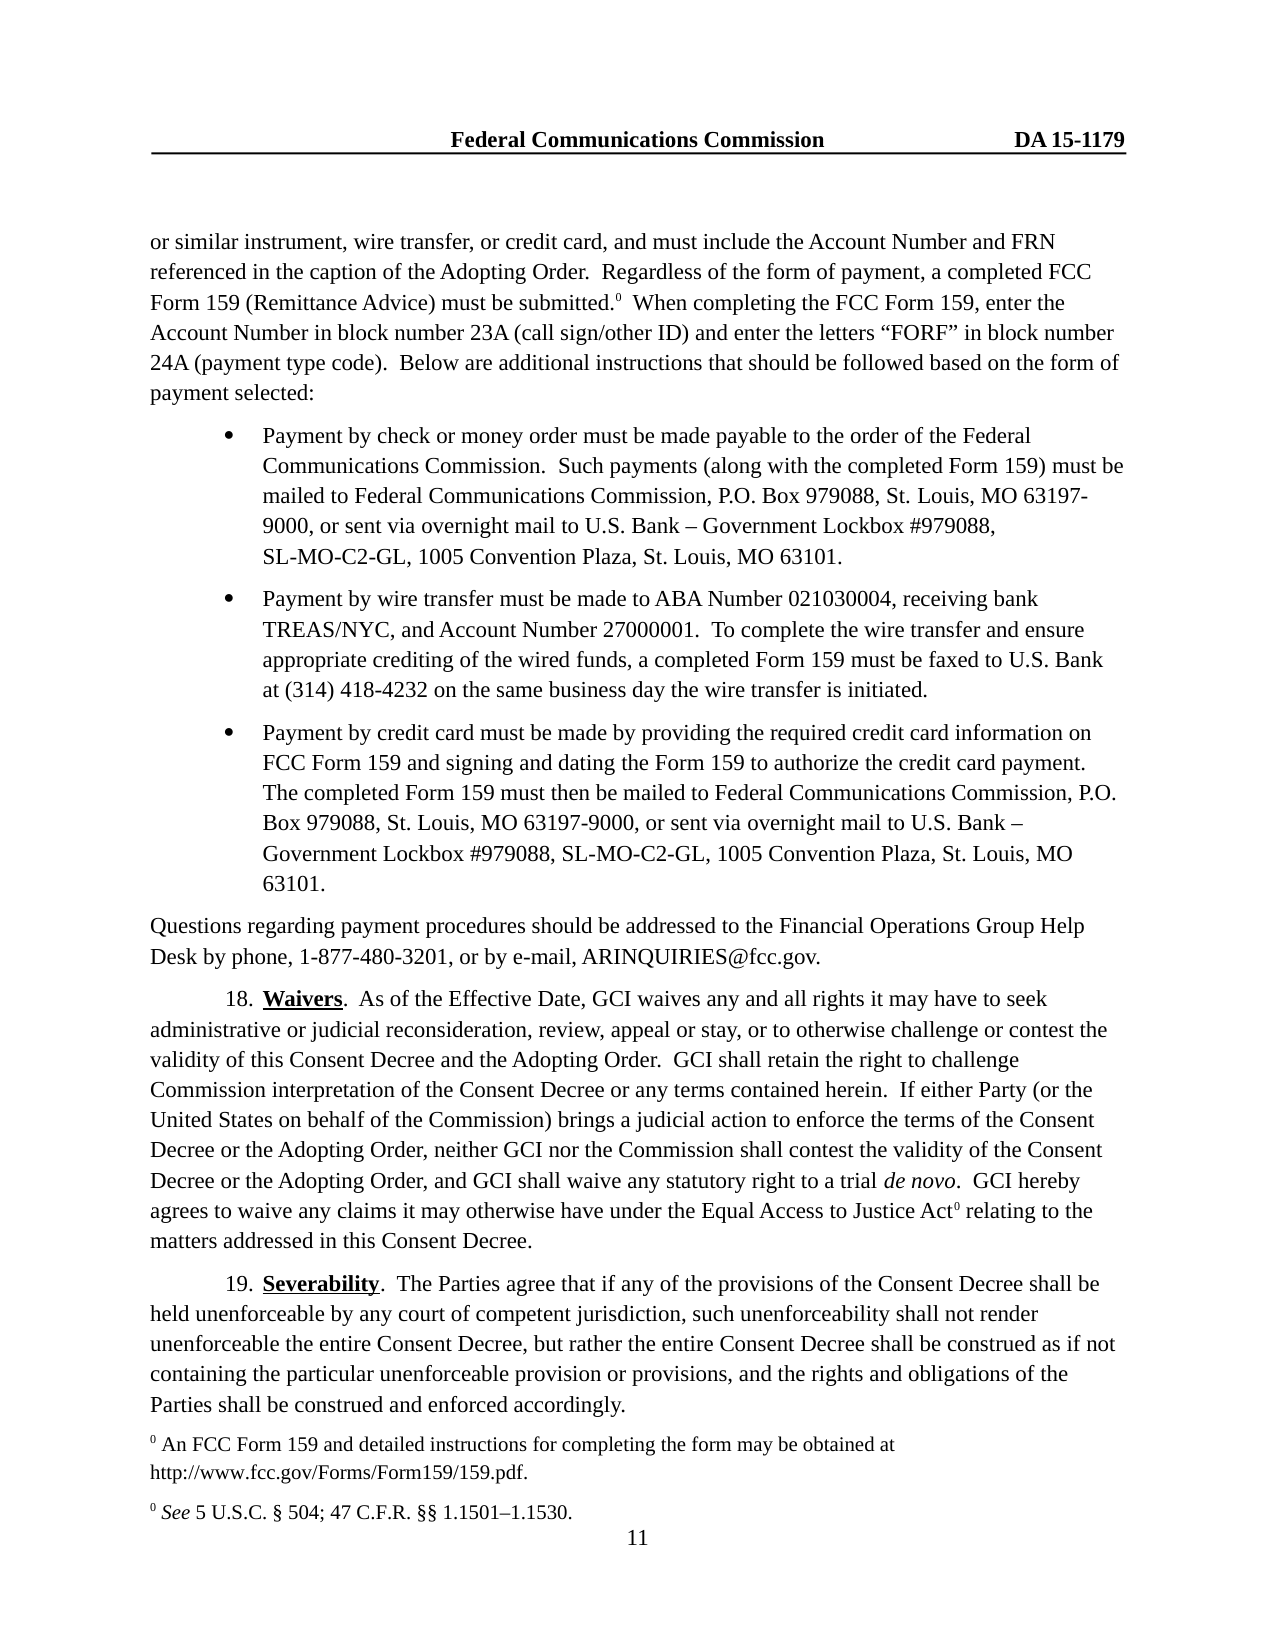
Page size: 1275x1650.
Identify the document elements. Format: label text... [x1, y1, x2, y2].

list Payment by wire transfer must be made to ABA Number 021030004, receiving bank TREAS/NYC, and Account Number 27000001. To complete the wire transfer and ensure appropriate crediting of the wired funds, a completed Form 159 must be faxed to U.S. Bank at (314) 418-4232 on the same business day the wire transfer is initiated. [225, 585, 1125, 702]
text Severability. The Parties agree that if any of the provisions of the Consent Decree shall be held unenforceable by any court of competent jurisdiction, such unenforceability shall not render unenforceable the entire Consent Decree, but rather the entire Consent Decree shall be construed as if not containing the particular unenforceable provision or provisions, and the rights and obligations of the Parties shall be construed and enforced accordingly. [150, 1270, 1125, 1417]
list Payment by check or money order must be made payable to the order of the Federal Communications Commission. Such payments (along with the completed Form 159) must be mailed to Federal Communications Commission, P.O. Box 979088, St. Louis, MO 63197-9000, or sent via overnight mail to U.S. Bank – Government Lockbox #979088, SL-MO-C2-GL, 1005 Convention Plaza, St. Louis, MO 63101. [225, 422, 1125, 569]
text Questions regarding payment procedures should be addressed to the Financial Operations Group Help Desk by phone, 1-877-480-3201, or by e-mail, ARINQUIRIES@fcc.gov. [150, 912, 1125, 969]
text Waivers. As of the Effective Date, GCI waives any and all rights it may have to seek administrative or judicial reconsideration, review, appeal or stay, or to otherwise challenge or contest the validity of this Consent Decree and the Adopting Order. GCI shall retain the right to challenge Commission interpretation of the Consent Decree or any terms contained herein. If either Party (or the United States on behalf of the Commission) brings a judicial action to enforce the terms of the Consent Decree or the Adopting Order, neither GCI nor the Commission shall contest the validity of the Consent Decree or the Adopting Order, and GCI shall waive any statutory right to a trial de novo. GCI hereby agrees to waive any claims it may otherwise have under the Equal Access to Justice Act relating to the matters addressed in this Consent Decree. [150, 985, 1125, 1253]
list Payment by credit card must be made by providing the required credit card information on FCC Form 159 and signing and dating the Form 159 to authorize the credit card payment. The completed Form 159 must then be mailed to Federal Communications Commission, P.O. Box 979088, St. Louis, MO 63197-9000, or sent via overnight mail to U.S. Bank – Government Lockbox #979088, SL-MO-C2-GL, 1005 Convention Plaza, St. Louis, MO 63101. [225, 719, 1125, 896]
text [150, 228, 1125, 406]
